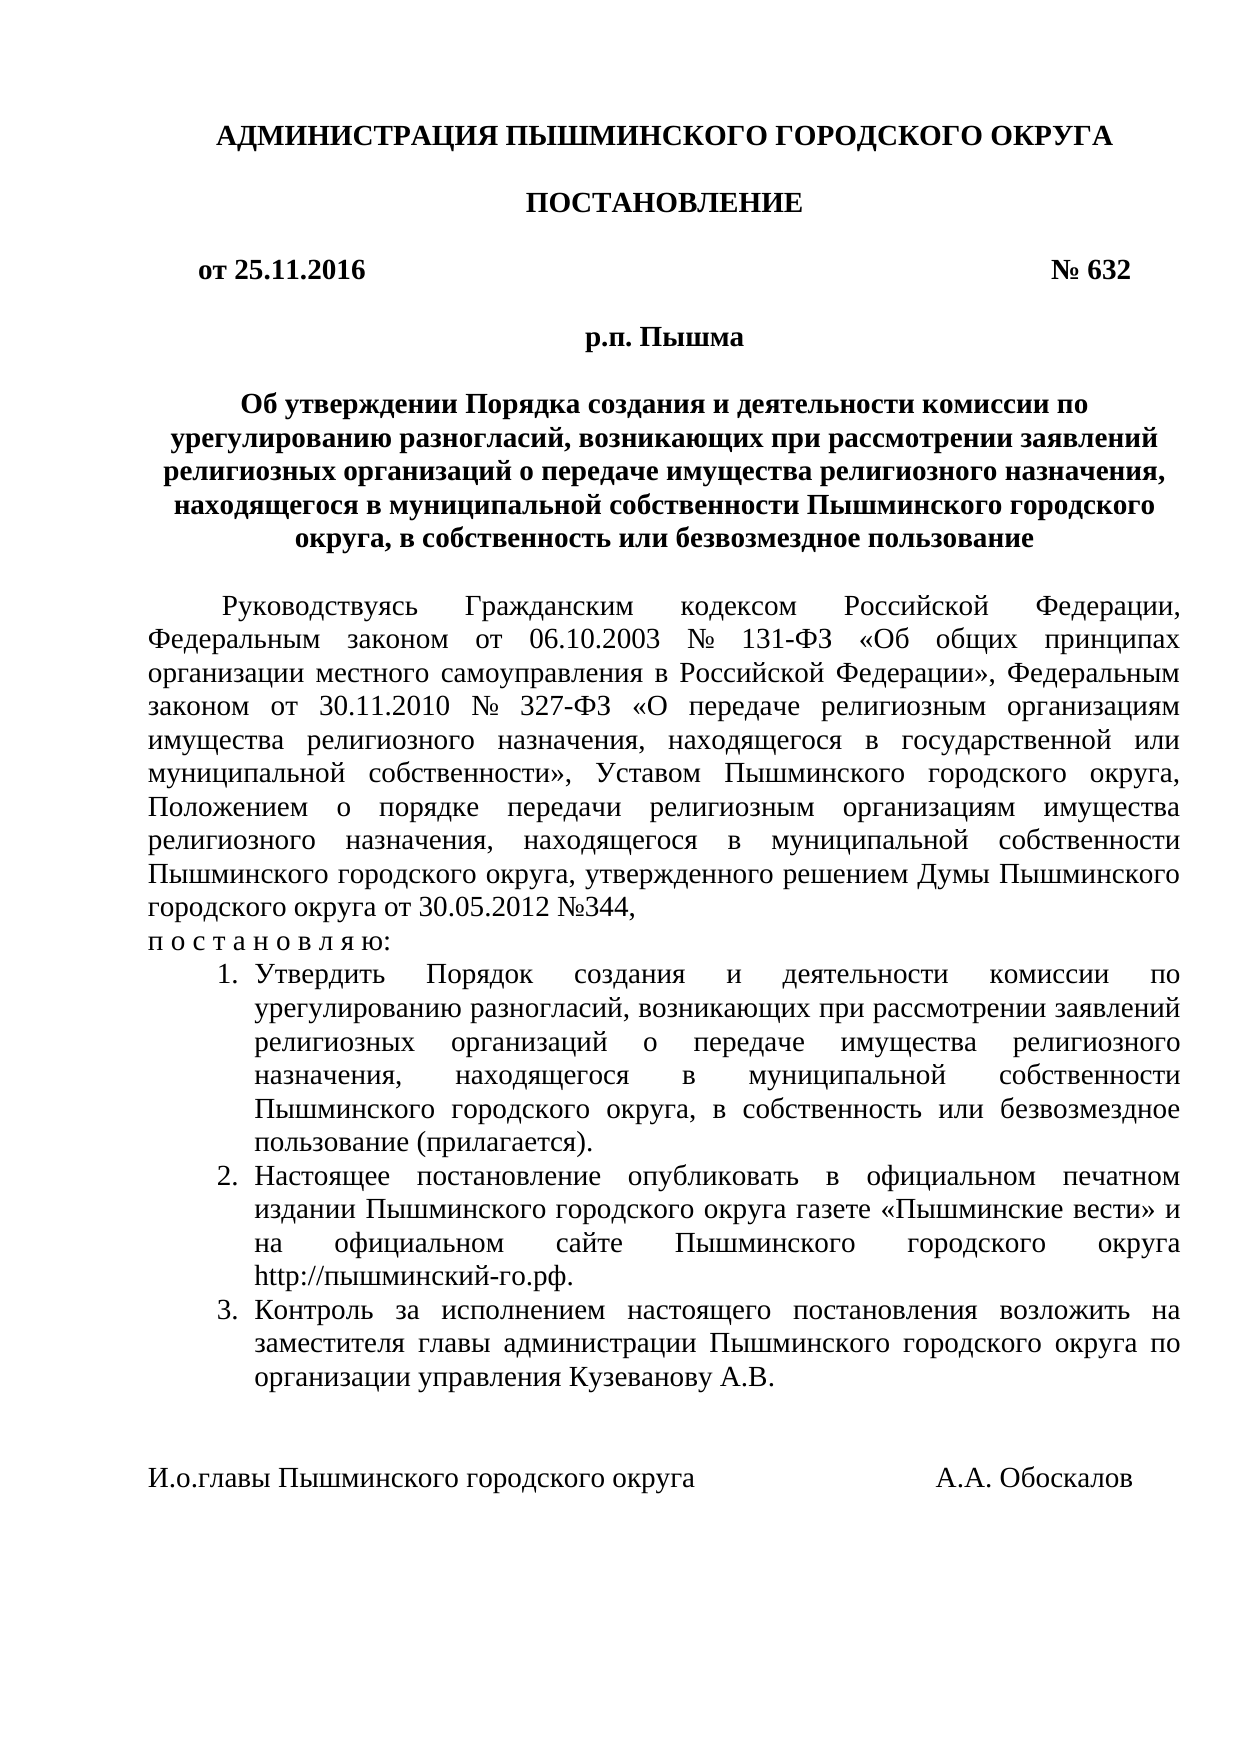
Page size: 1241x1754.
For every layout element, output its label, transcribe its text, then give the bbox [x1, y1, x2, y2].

text р.п. Пышма [148, 319, 1181, 353]
text Руководствуясь Гражданским кодексом Российской Федерации, Федеральным законом от 06.10.2003 № 131-ФЗ «Об общих принципах организации местного самоуправления в Российской Федерации», Федеральным законом от 30.11.2010 № 327-ФЗ «О передаче религиозным организациям имущества религиозного назначения, находящегося в государственной или муниципальной собственности», Уставом Пышминского городского округа, Положением о порядке передачи религиозным организациям имущества религиозного назначения, находящегося в муниципальной собственности Пышминского городского округа, утвержденного решением Думы Пышминского городского округа от 30.05.2012 №344, [148, 588, 1181, 923]
text от 25.11.2016 № 632 [148, 252, 1181, 286]
text п о с т а н о в л я ю: [148, 923, 1181, 957]
text Об утверждении Порядка создания и деятельности комиссии по урегулированию разногласий, возникающих при рассмотрении заявлений религиозных организаций о передаче имущества религиозного назначения, находящегося в муниципальной собственности Пышминского городского округа, в собственность или безвозмездное пользование [148, 386, 1181, 554]
list Контроль за исполнением настоящего постановления возложить на заместителя главы администрации Пышминского городского округа по организации управления Кузеванову А.В. [217, 1292, 1181, 1393]
text АДМИНИСТРАЦИЯ ПЫШМИНСКОГО ГОРОДСКОГО ОКРУГА [148, 118, 1181, 152]
list Утвердить Порядок создания и деятельности комиссии по урегулированию разногласий, возникающих при рассмотрении заявлений религиозных организаций о передаче имущества религиозного назначения, находящегося в муниципальной собственности Пышминского городского округа, в собственность или безвозмездное пользование (прилагается). [217, 957, 1181, 1158]
text ПОСТАНОВЛЕНИЕ [148, 185, 1181, 219]
list Настоящее постановление опубликовать в официальном печатном издании Пышминского городского округа газете «Пышминские вести» и на официальном сайте Пышминского городского округа http://пышминский-го.рф. [217, 1158, 1181, 1292]
text И.о.главы Пышминского городского округа А.А. Обоскалов [148, 1460, 1181, 1493]
